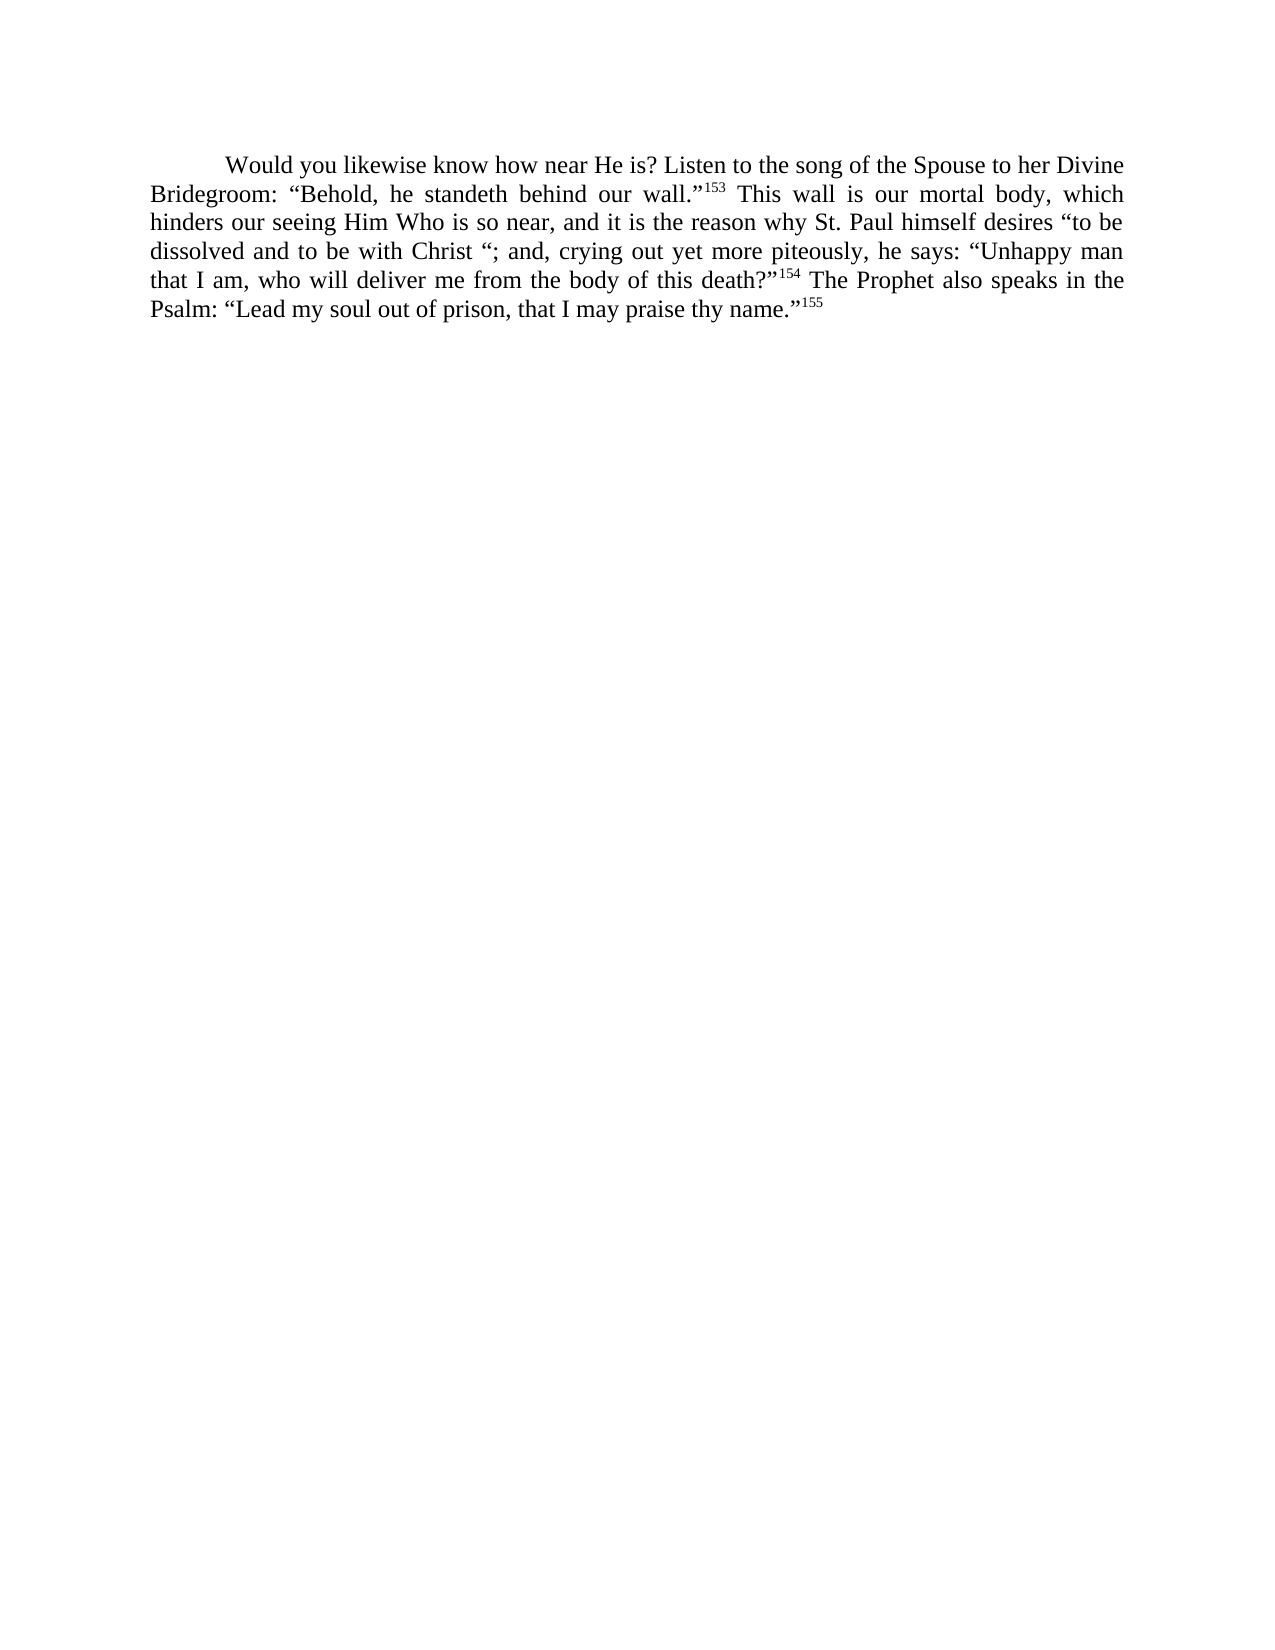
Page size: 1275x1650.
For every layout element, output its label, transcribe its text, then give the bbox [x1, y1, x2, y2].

text Would you likewise know how near He is? Listen to the song of the Spouse to her Divine Bridegroom: “Behold, he standeth behind our wall.” This wall is our mortal body, which hinders our seeing Him Who is so near, and it is the reason why St. Paul himself desires “to be dissolved and to be with Christ “; and, crying out yet more piteously, he says: “Unhappy man that I am, who will deliver me from the body of this death?” The Prophet also speaks in the Psalm: “Lead my soul out of prison, that I may praise thy name.” [150, 150, 1125, 322]
